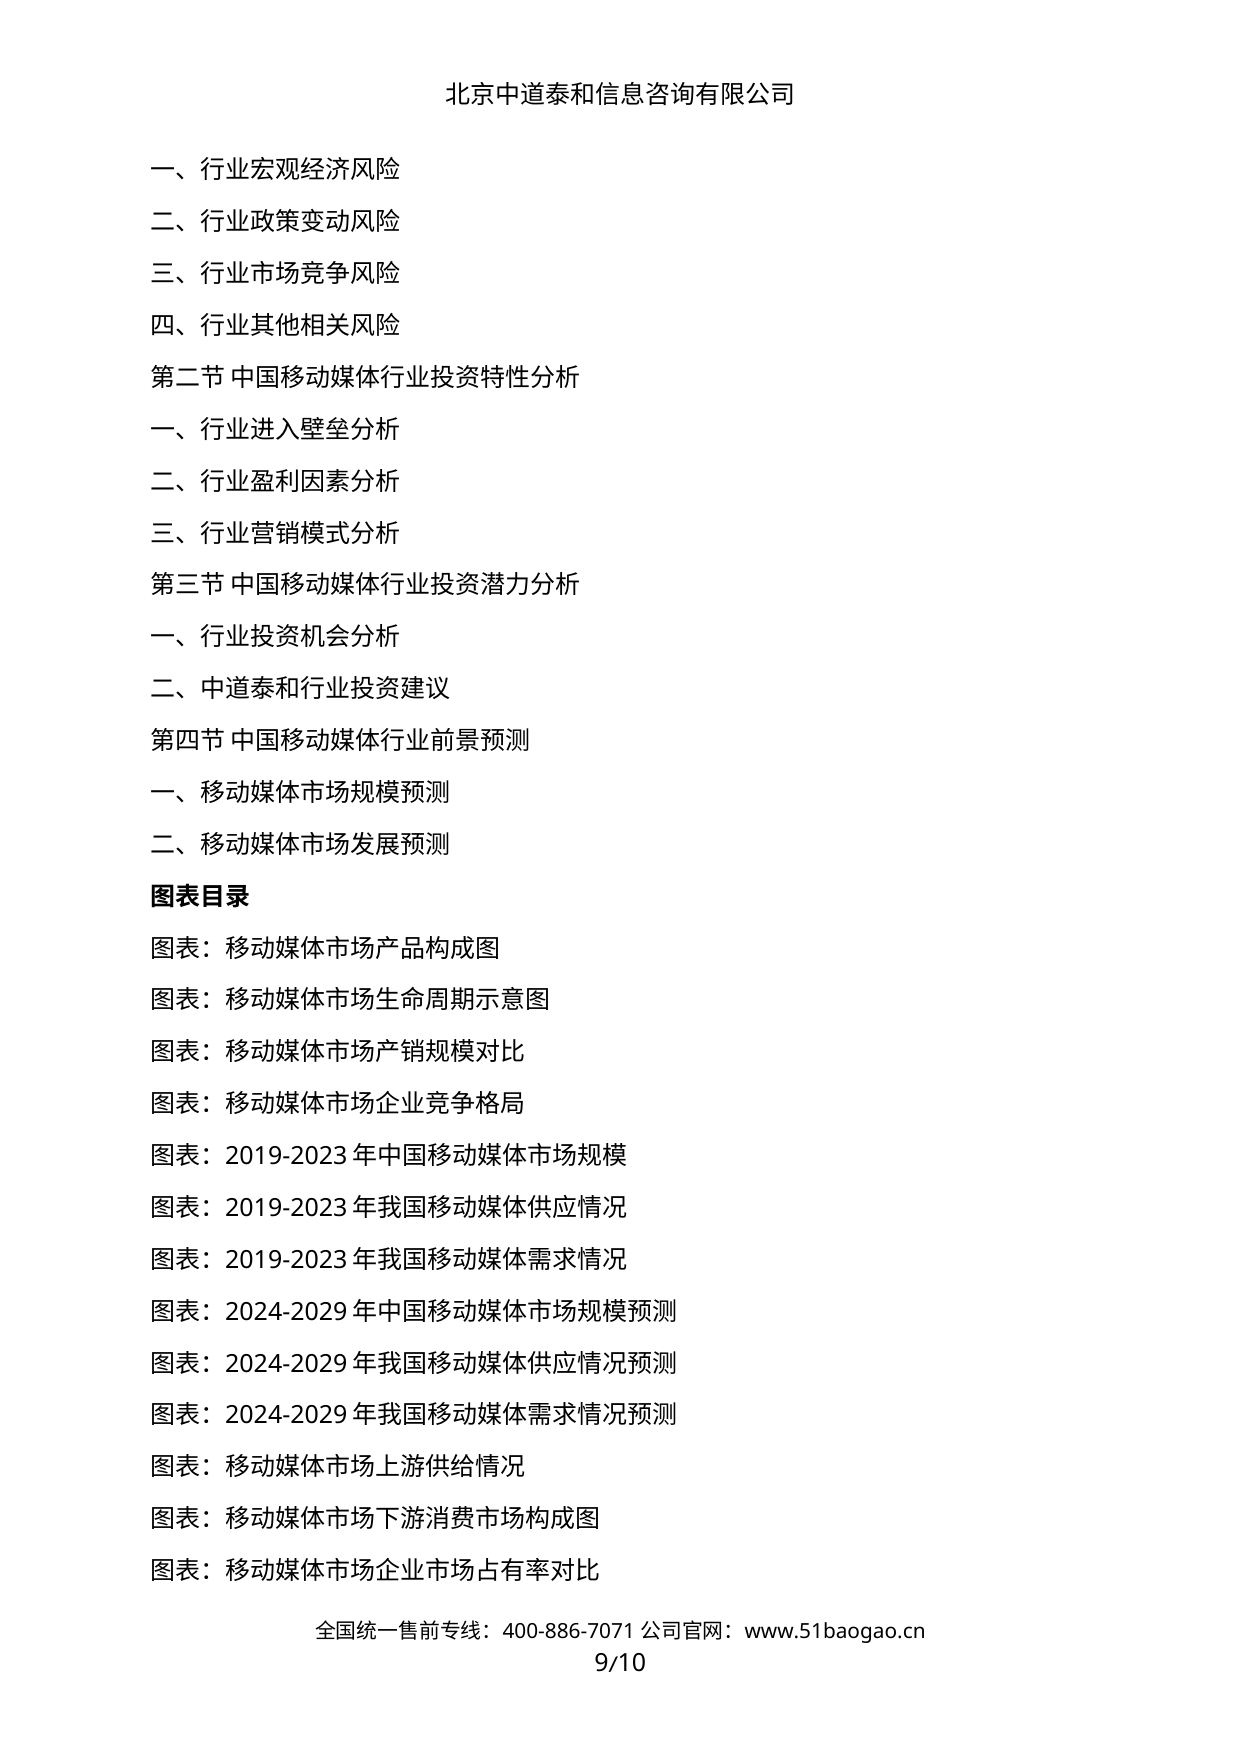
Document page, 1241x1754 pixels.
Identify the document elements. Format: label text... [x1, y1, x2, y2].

text 图表：移动媒体市场产品构成图 [150, 928, 1090, 964]
text 四、行业其他相关风险 [150, 306, 1090, 342]
text 图表：移动媒体市场下游消费市场构成图 [150, 1499, 1090, 1535]
text 二、移动媒体市场发展预测 [150, 824, 1090, 861]
text 图表：移动媒体市场企业市场占有率对比 [150, 1551, 1090, 1587]
text 图表：2024-2029年我国移动媒体需求情况预测 [150, 1395, 1090, 1431]
text 三、行业市场竞争风险 [150, 254, 1090, 290]
text 二、行业政策变动风险 [150, 202, 1090, 238]
text 图表目录 [150, 876, 1090, 912]
text 图表：2024-2029年我国移动媒体供应情况预测 [150, 1343, 1090, 1379]
text 一、行业投资机会分析 [150, 617, 1090, 653]
text 第四节 中国移动媒体行业前景预测 [150, 721, 1090, 757]
text 图表：移动媒体市场产销规模对比 [150, 1032, 1090, 1068]
text 三、行业营销模式分析 [150, 513, 1090, 549]
text 第二节 中国移动媒体行业投资特性分析 [150, 357, 1090, 394]
text 图表：移动媒体市场企业竞争格局 [150, 1084, 1090, 1120]
text 图表：2019-2023年我国移动媒体供应情况 [150, 1187, 1090, 1224]
text 图表：2024-2029年中国移动媒体市场规模预测 [150, 1291, 1090, 1327]
text 图表：移动媒体市场上游供给情况 [150, 1447, 1090, 1483]
text 二、行业盈利因素分析 [150, 461, 1090, 497]
text 图表：移动媒体市场生命周期示意图 [150, 980, 1090, 1016]
text 一、行业宏观经济风险 [150, 150, 1090, 186]
text 二、中道泰和行业投资建议 [150, 669, 1090, 705]
text 一、行业进入壁垒分析 [150, 409, 1090, 446]
text 一、移动媒体市场规模预测 [150, 772, 1090, 809]
text 第三节 中国移动媒体行业投资潜力分析 [150, 565, 1090, 601]
text 图表：2019-2023年我国移动媒体需求情况 [150, 1239, 1090, 1276]
text 图表：2019-2023年中国移动媒体市场规模 [150, 1136, 1090, 1172]
